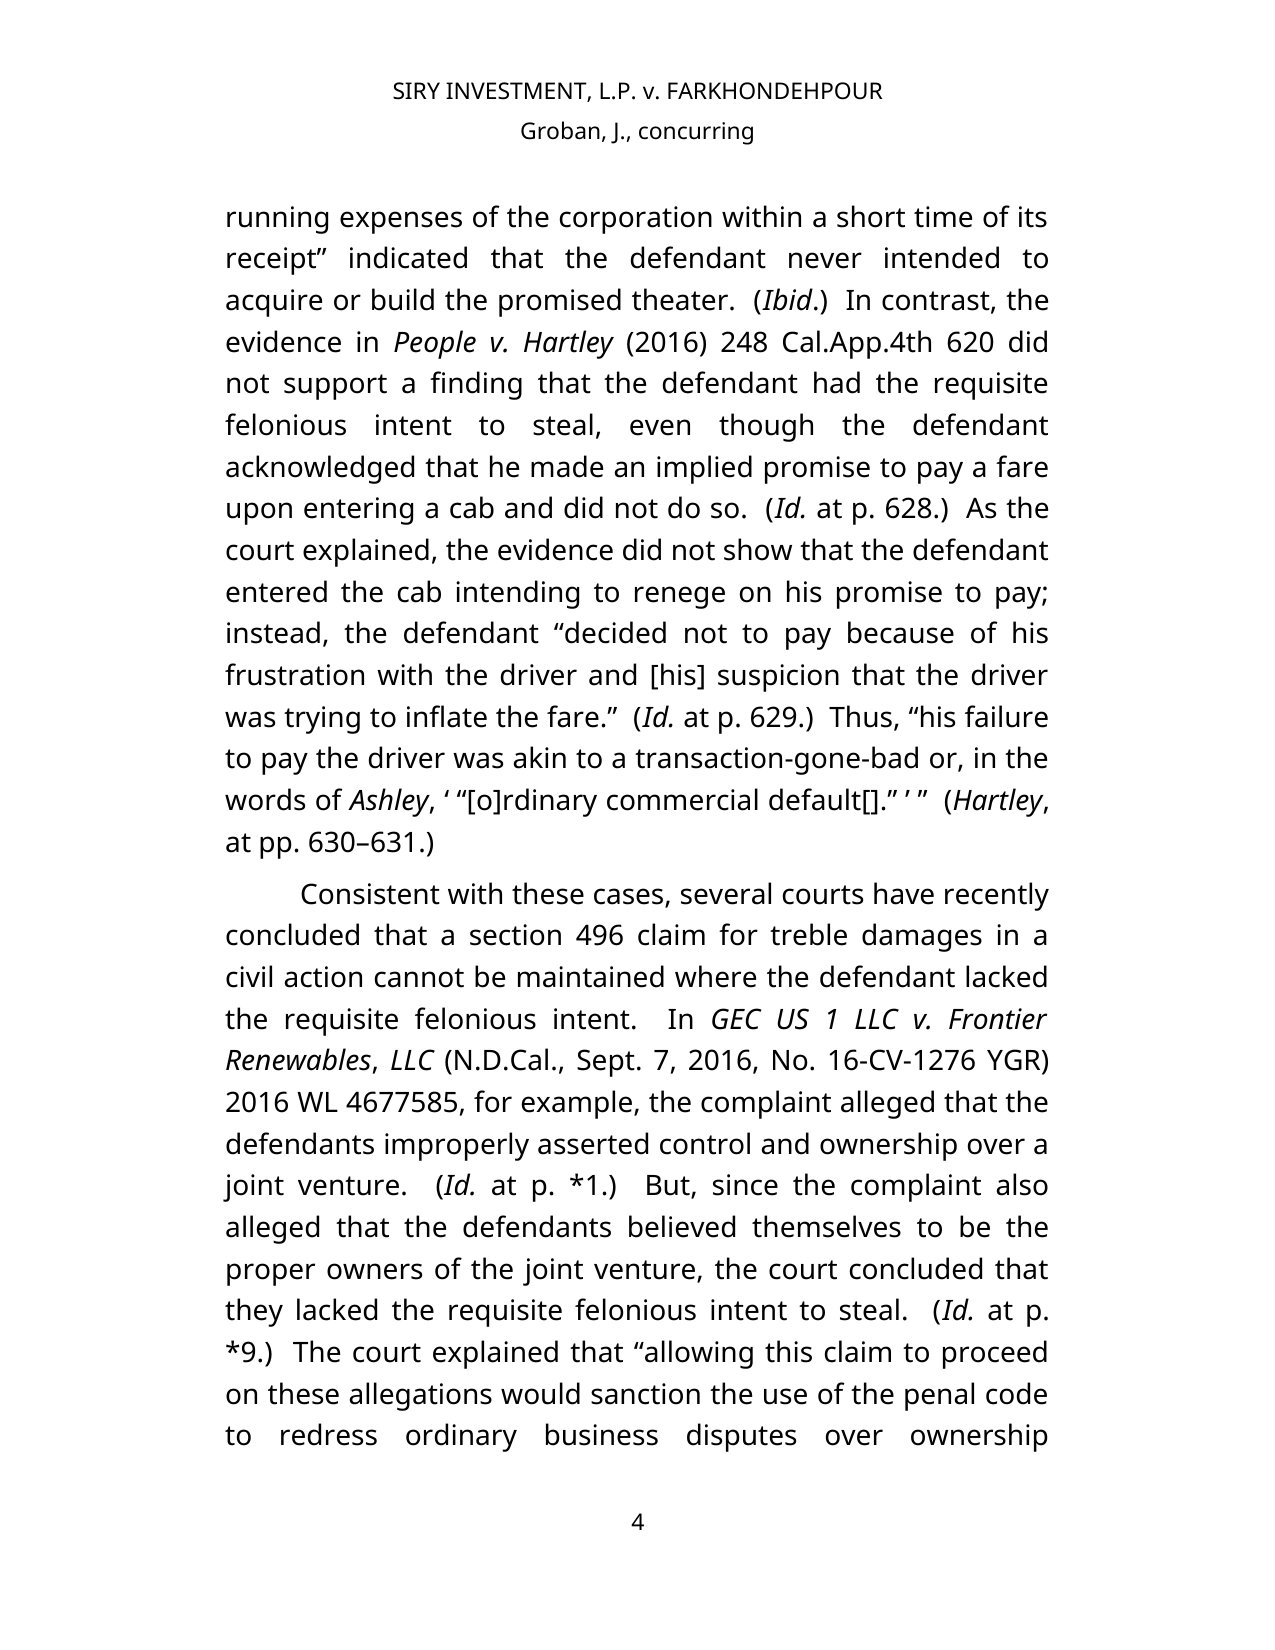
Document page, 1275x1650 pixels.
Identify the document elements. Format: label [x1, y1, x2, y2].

text [225, 194, 1050, 860]
text [225, 871, 1050, 1454]
